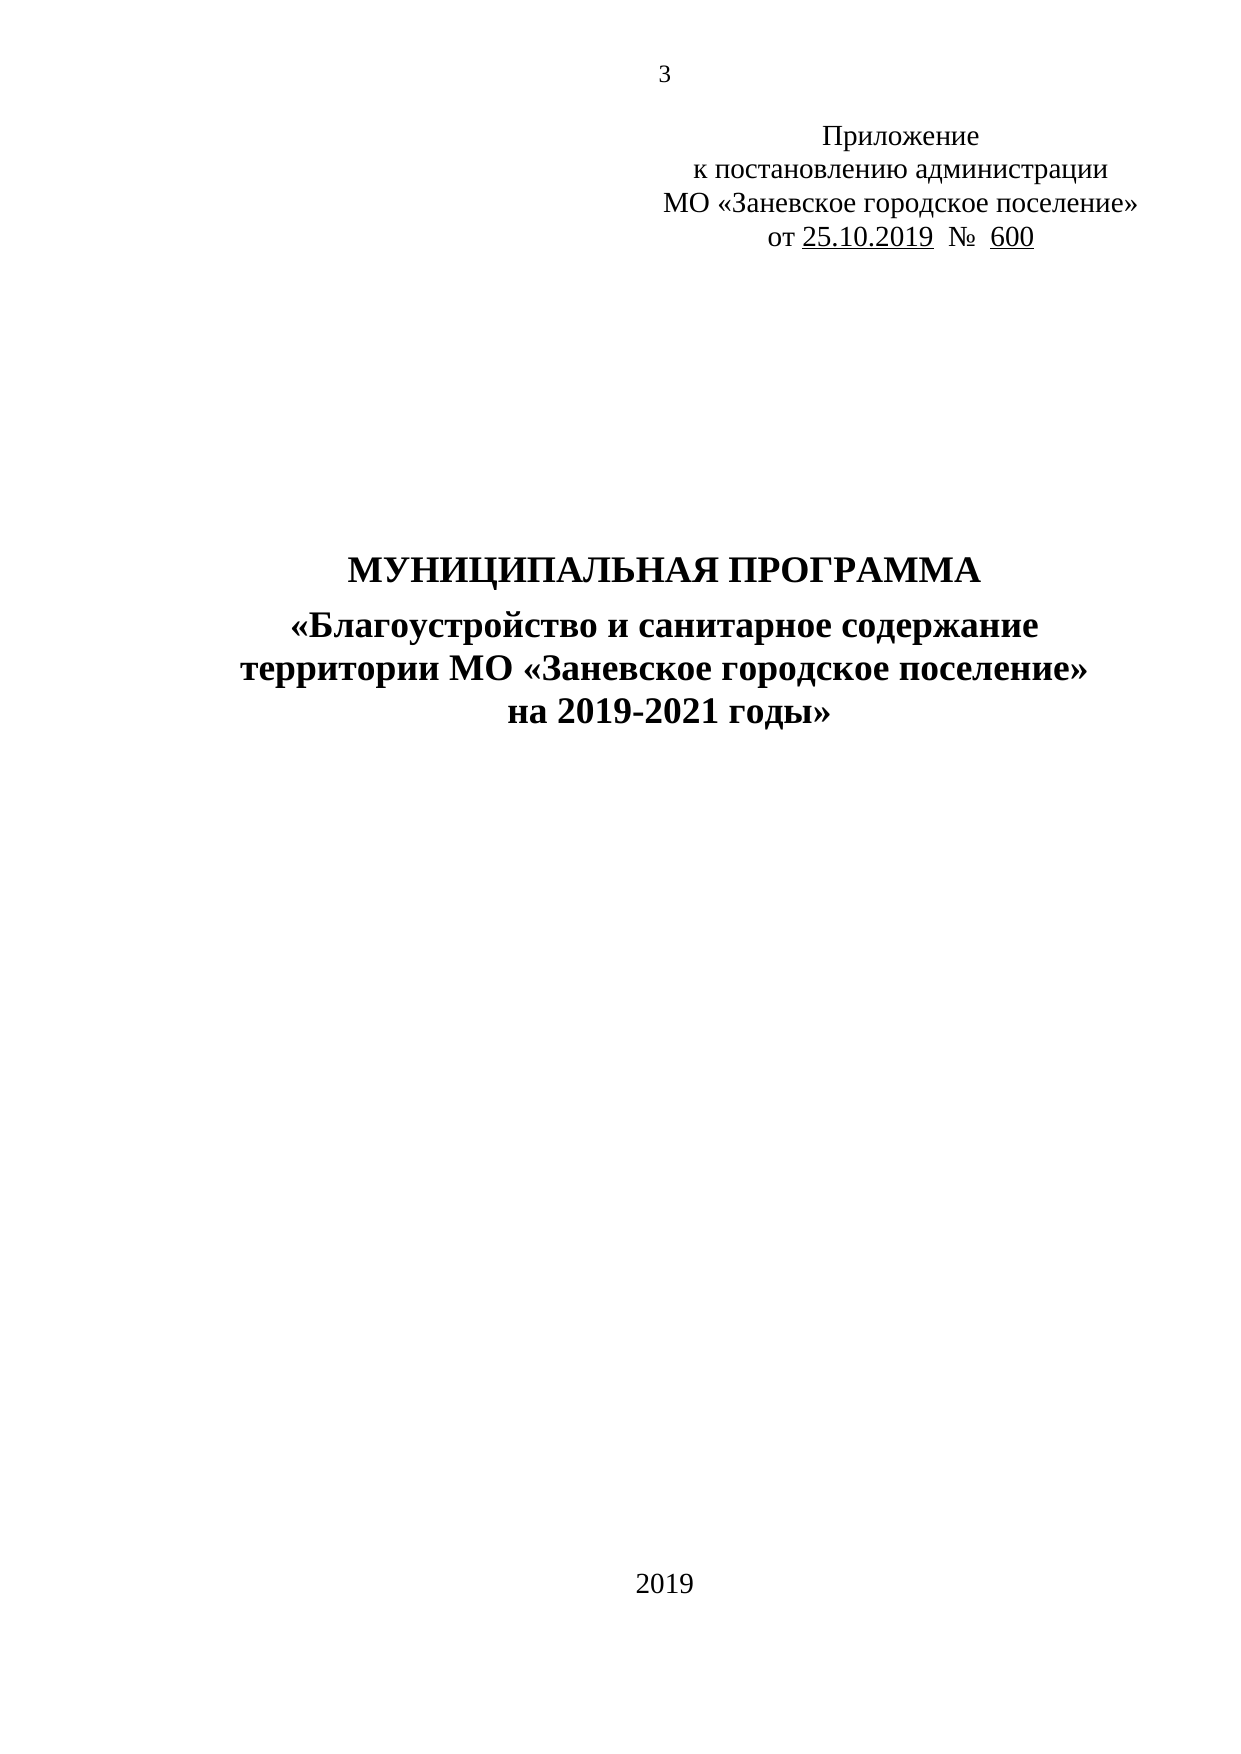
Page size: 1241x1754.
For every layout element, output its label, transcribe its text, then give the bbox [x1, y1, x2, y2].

text Приложение [650, 118, 1152, 152]
text «Благоустройство и санитарное содержание [177, 603, 1152, 646]
text от 25.10.2019 № 600 [650, 219, 1152, 252]
text к постановлению администрации [650, 152, 1152, 185]
text МУНИЦИПАЛЬНАЯ ПРОГРАММА [177, 547, 1152, 590]
text 2019 [177, 1566, 1152, 1599]
text МО «Заневское городское поселение» [650, 185, 1152, 219]
text территории МО «Заневское городское поселение» [177, 646, 1152, 689]
text на 2019-2021 годы» [177, 689, 1152, 732]
